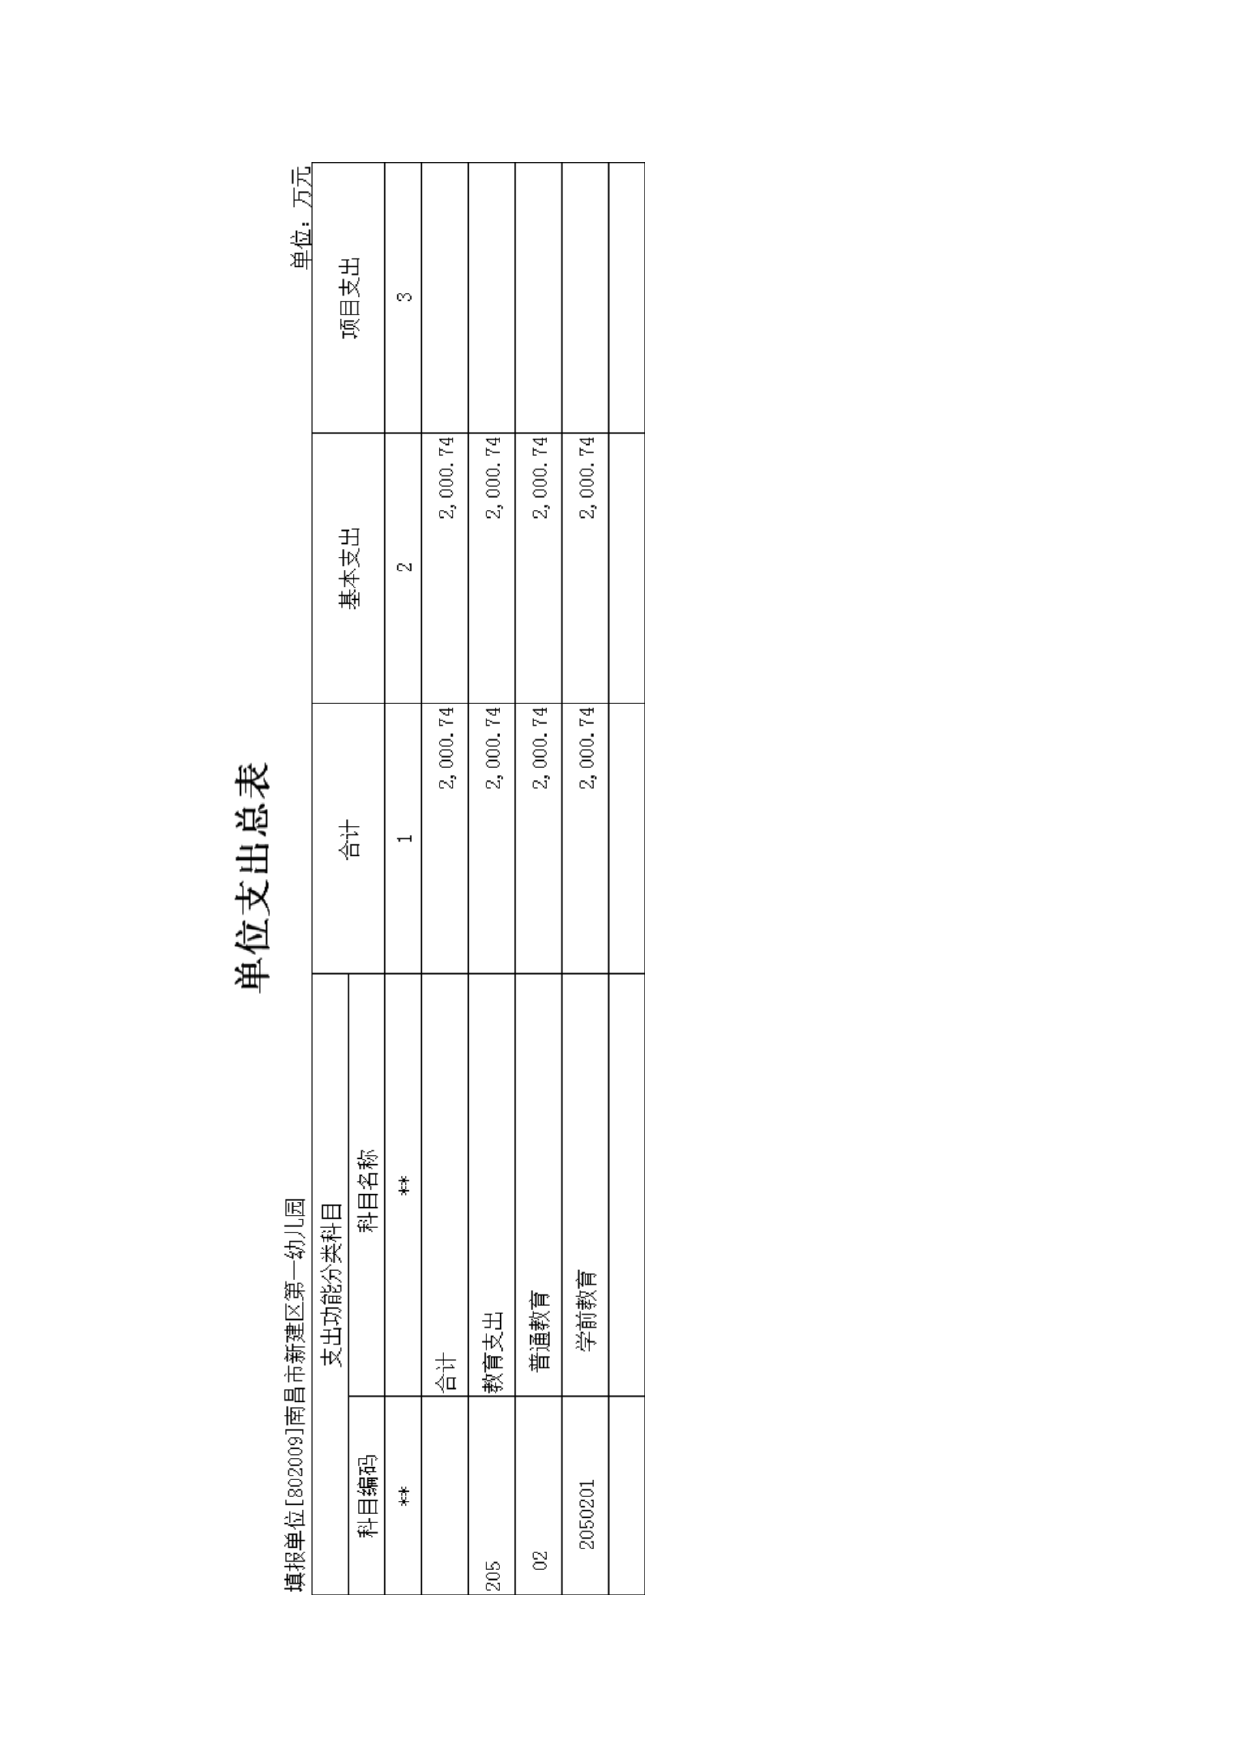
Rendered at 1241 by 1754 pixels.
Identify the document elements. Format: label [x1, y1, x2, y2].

picture [188, 163, 645, 1594]
